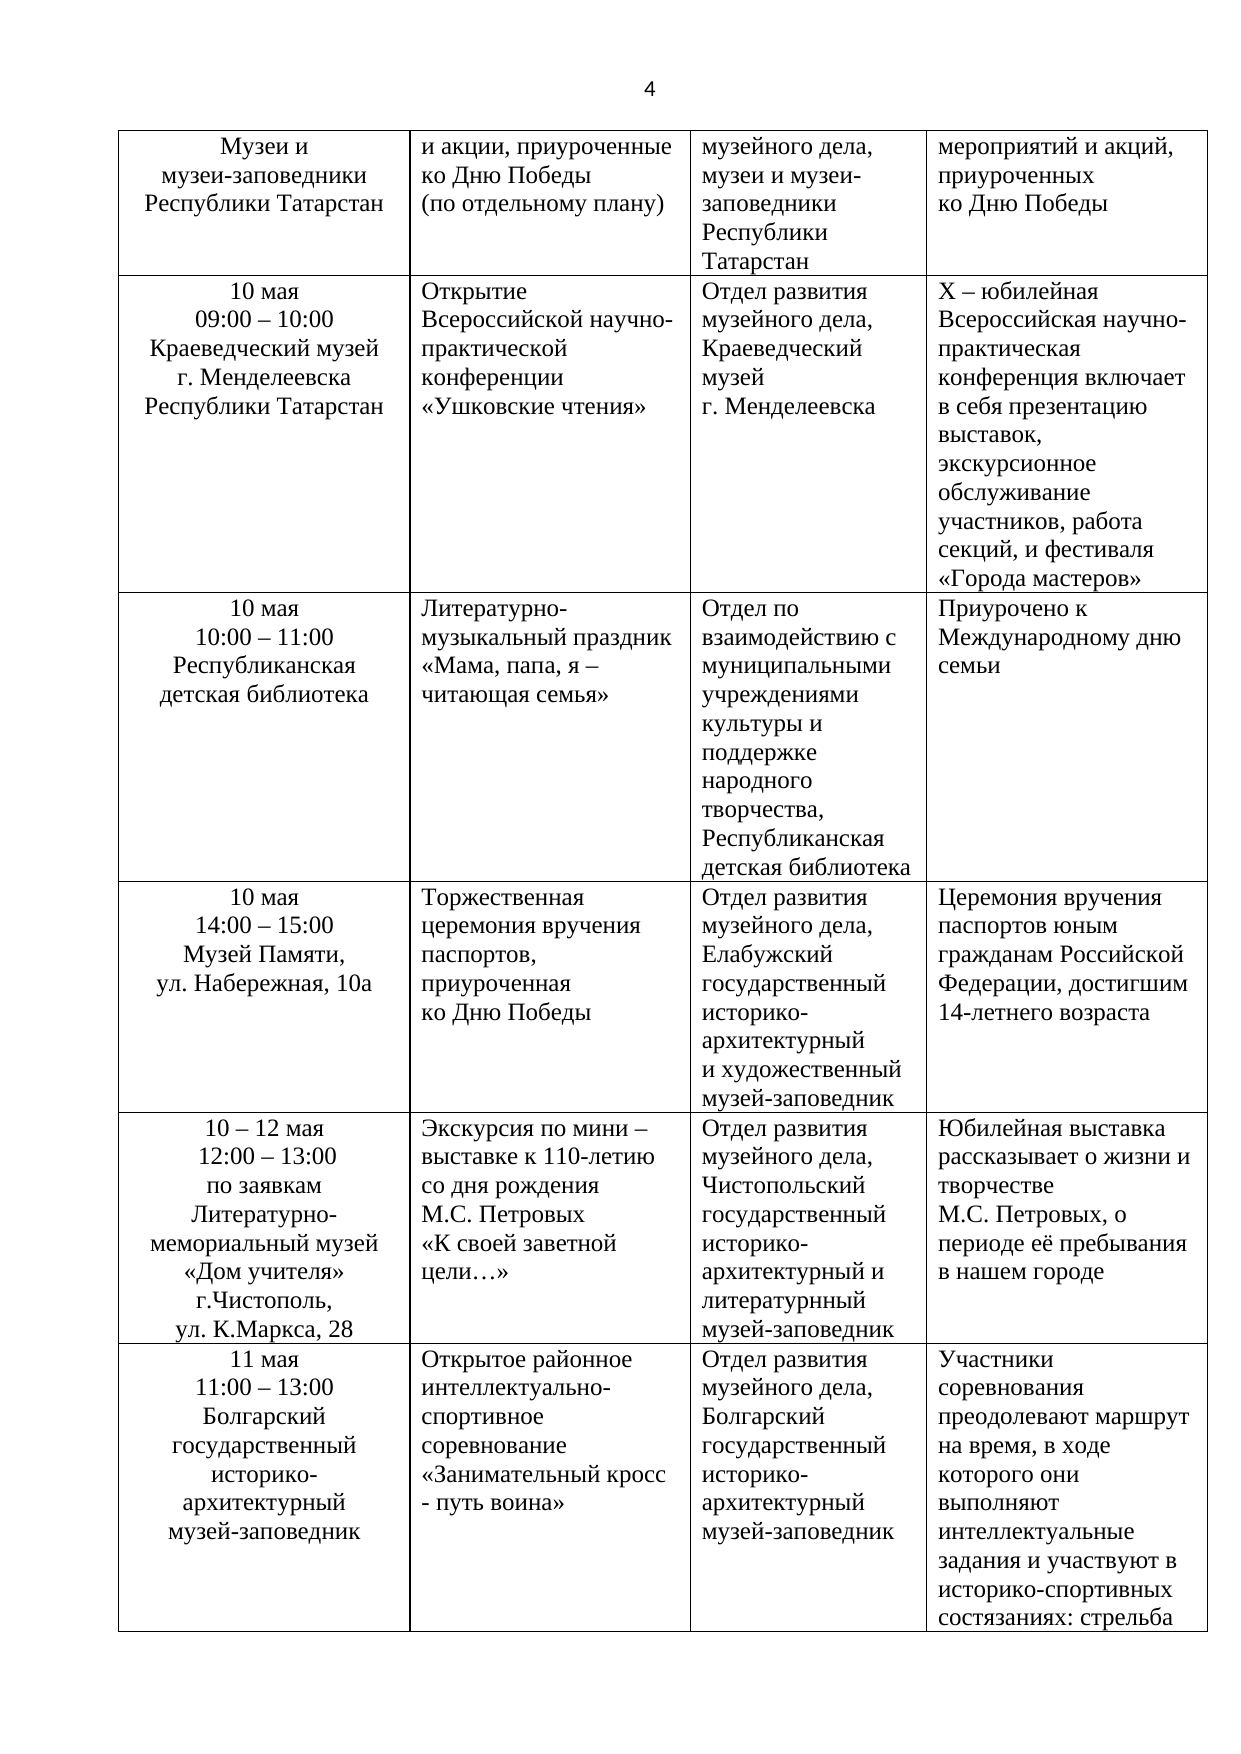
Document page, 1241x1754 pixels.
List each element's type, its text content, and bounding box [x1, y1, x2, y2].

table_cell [691, 1344, 926, 1631]
table_cell 10 мая 14:00 – 15:00 Музей Памяти, ул. Набережная, 10а [119, 882, 409, 1112]
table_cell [411, 131, 690, 275]
table_cell Х – юбилейная Всероссийская научно-практическая конференция включает в себя презентацию выставок, экскурсионное обслуживание участников, работа секций, и фестиваля «Города мастеров» [927, 276, 1207, 592]
table_cell Церемония вручения паспортов юным гражданам Российской Федерации, достигшим 14-летнего возраста [927, 882, 1207, 1112]
table_cell Приурочено к Международному дню семьи [927, 593, 1207, 881]
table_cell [411, 1344, 690, 1631]
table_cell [927, 1344, 1207, 1631]
table_cell Отдел развития музейного дела, Краеведческий музей г. Менделеевска [691, 276, 926, 592]
table_cell Отдел по взаимодействию с муниципальными учреждениями культуры и поддержке народного творчества, Республиканская детская библиотека [691, 593, 926, 881]
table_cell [119, 131, 409, 275]
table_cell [691, 131, 926, 275]
table_cell Экскурсия по мини – выставке к 110-летию со дня рождения М.С. Петровых «К своей заветной цели…» [411, 1113, 690, 1343]
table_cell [927, 131, 1207, 275]
table_cell Торжественная церемония вручения паспортов, приуроченная ко Дню Победы [411, 882, 690, 1112]
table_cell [119, 1344, 409, 1631]
table_cell 10 – 12 мая 12:00 – 13:00 по заявкам Литературно-мемориальный музей «Дом учителя» г.Чистополь, ул. К.Маркса, 28 [119, 1113, 409, 1343]
table_cell 10 мая 09:00 – 10:00 Краеведческий музей г. Менделеевска Республики Татарстан [119, 276, 409, 592]
table_cell Отдел развития музейного дела, Чистопольский государственный историко-архитектурный и литературнный музей-заповедник [691, 1113, 926, 1343]
table_cell Юбилейная выставка рассказывает о жизни и творчестве М.С. Петровых, о периоде её пребывания в нашем городе [927, 1113, 1207, 1343]
table_cell Открытие Всероссийской научно-практической конференции «Ушковские чтения» [411, 276, 690, 592]
table_cell Литературно-музыкальный праздник «Мама, папа, я – читающая семья» [411, 593, 690, 881]
table_cell Отдел развития музейного дела, Елабужский государственный историко-архитектурный и художественный музей-заповедник [691, 882, 926, 1112]
table_cell 10 мая 10:00 – 11:00 Республиканская детская библиотека [119, 593, 409, 881]
